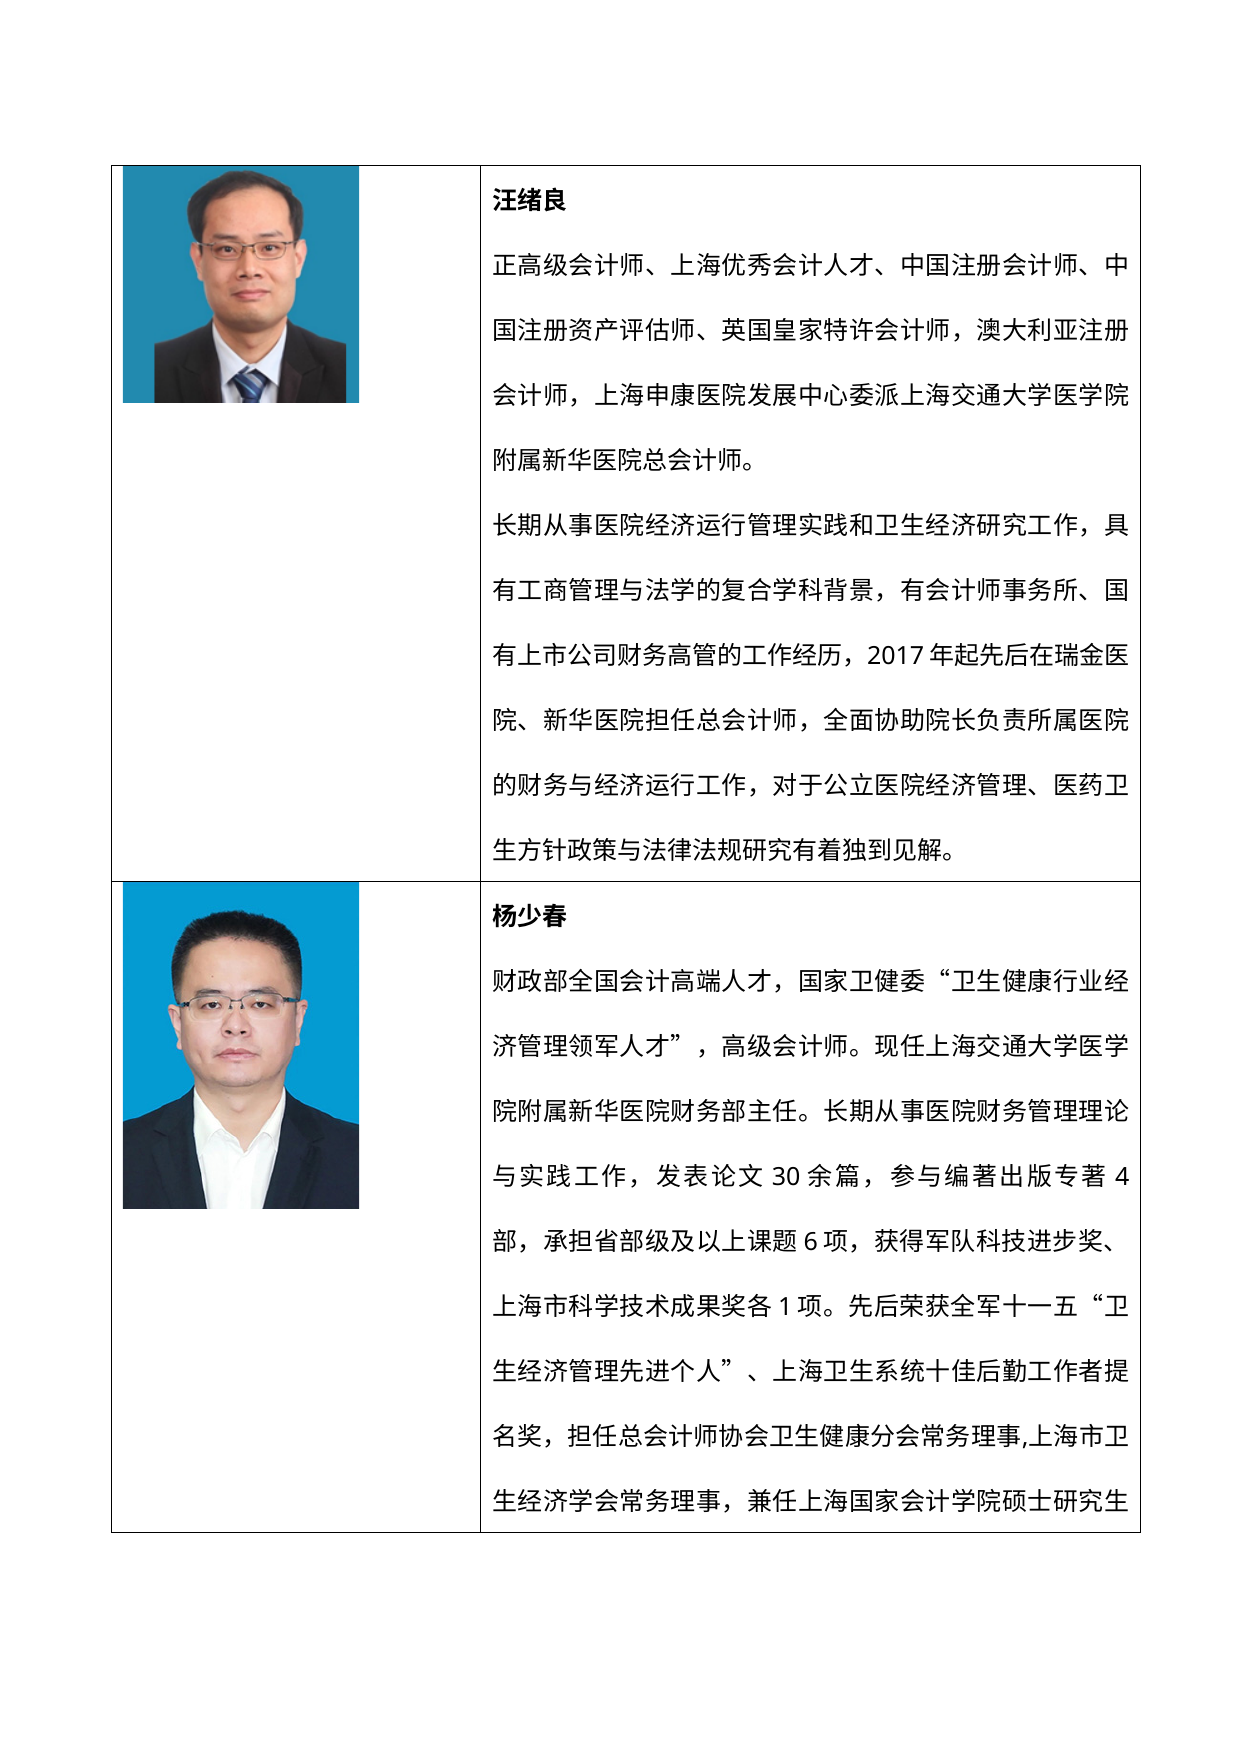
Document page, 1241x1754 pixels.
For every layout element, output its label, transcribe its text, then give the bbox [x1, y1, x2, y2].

picture [122, 166, 360, 403]
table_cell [481, 882, 1140, 1532]
table_cell [112, 882, 480, 1532]
table_header [112, 166, 480, 881]
table_header 汪绪良 正高级会计师、上海优秀会计人才、中国注册会计师、中国注册资产评估师、英国皇家特许会计师，澳大利亚注册会计师，上海申康医院发展中心委派上海交通大学医学院附属新华医院总会计师。 长期从事医院经济运行管理实践和卫生经济研究工作，具有工商管理与法学的复合学科背景，有会计师事务所、国有上市公司财务高管的工作经历，2017年起先后在瑞金医院、新华医院担任总会计师，全面协助院长负责所属医院的财务与经济运行工作，对于公立医院经济管理、医药卫生方针政策与法律法规研究有着独到见解。 [481, 166, 1140, 881]
picture [122, 911, 360, 1209]
